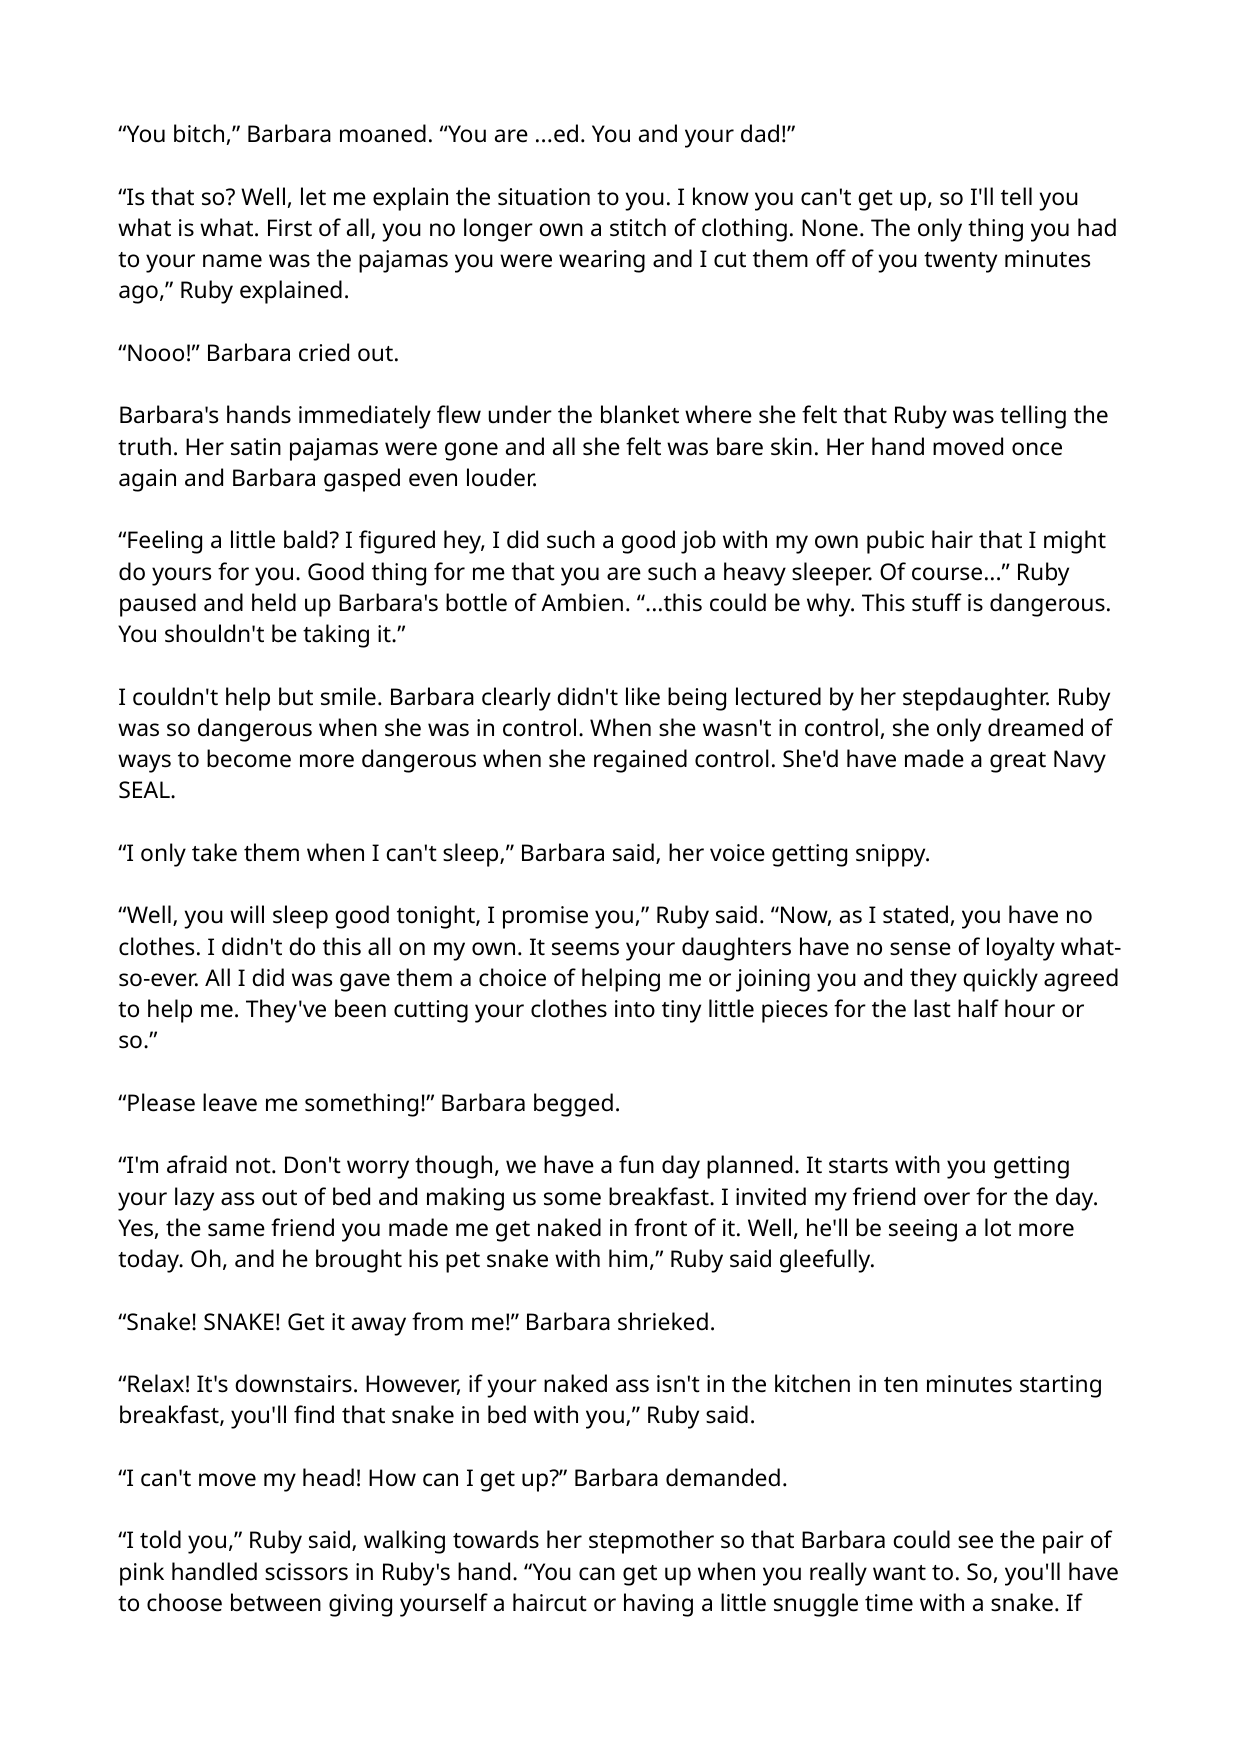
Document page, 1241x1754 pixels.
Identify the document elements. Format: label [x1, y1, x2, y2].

text [118, 118, 1122, 1618]
